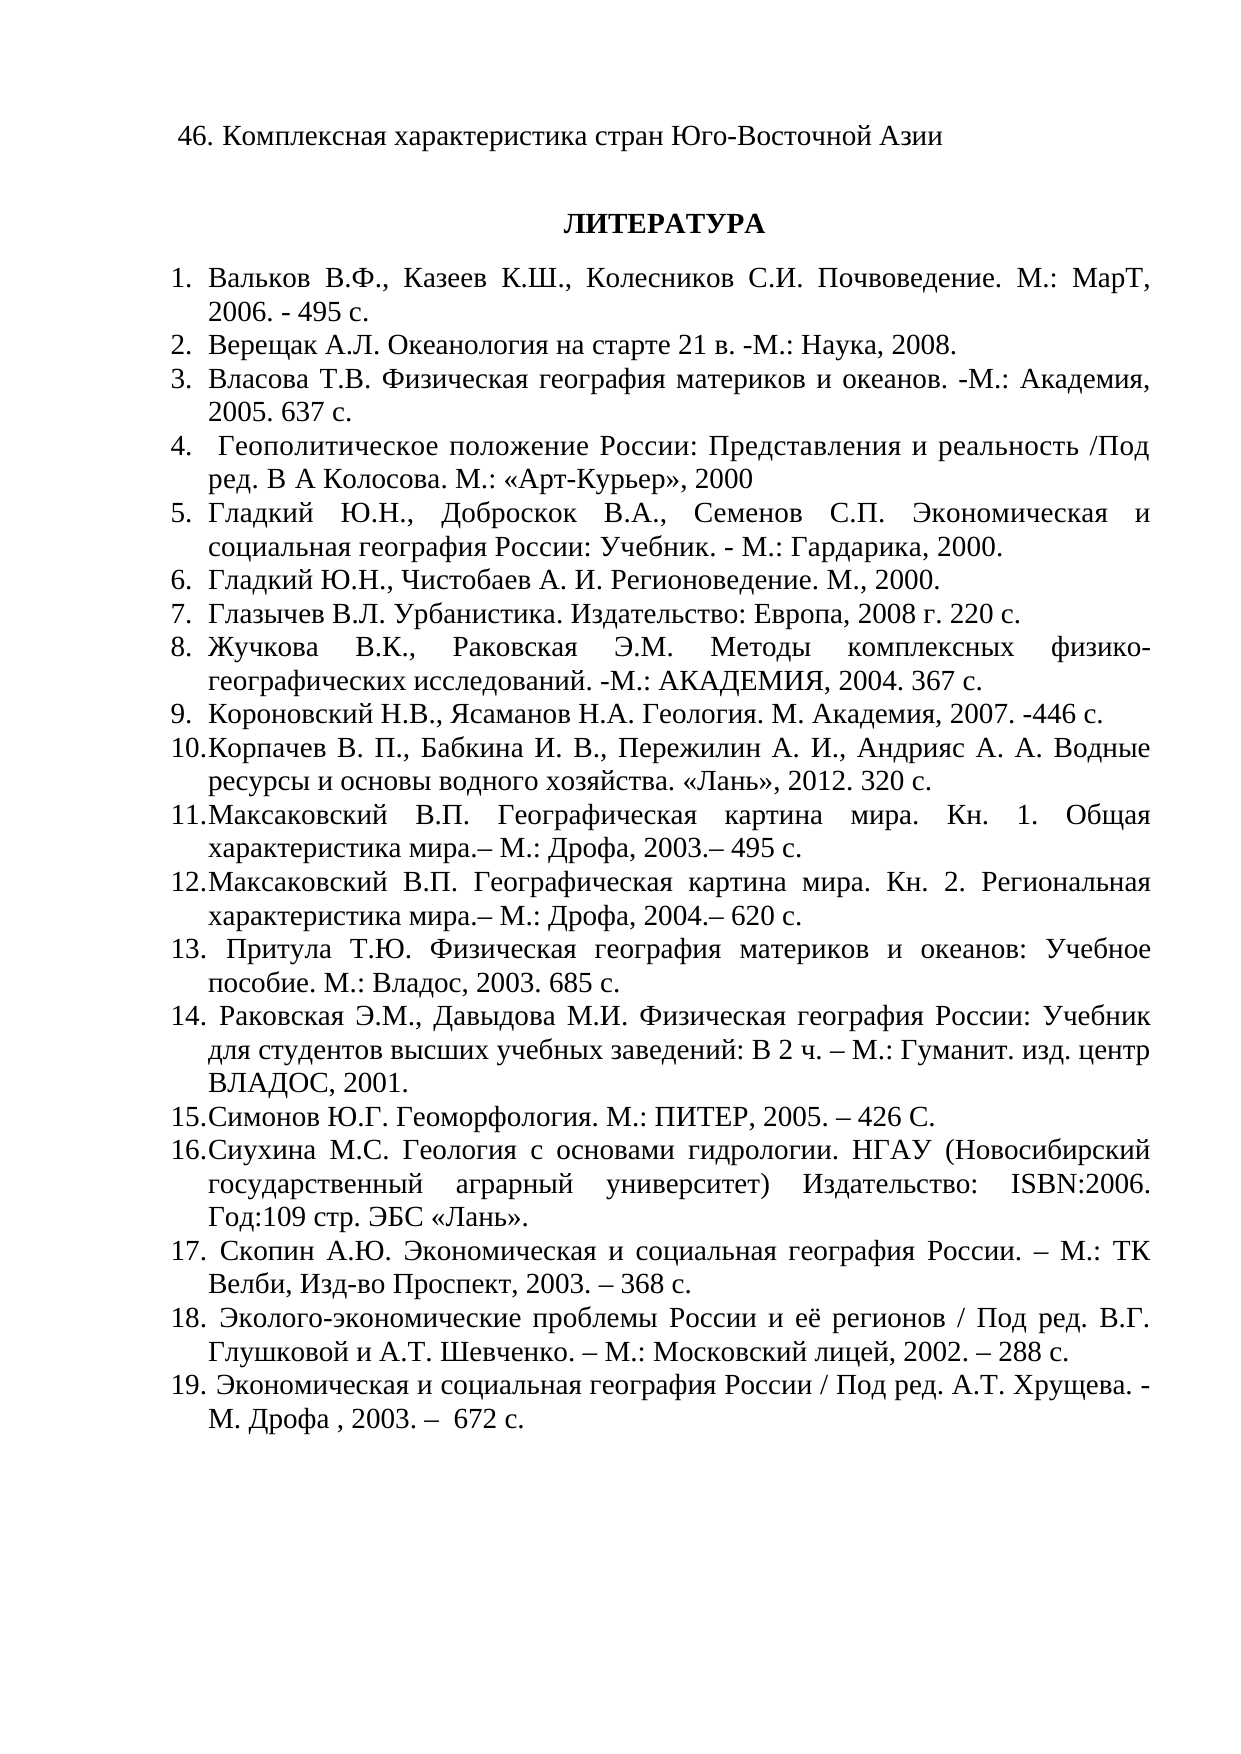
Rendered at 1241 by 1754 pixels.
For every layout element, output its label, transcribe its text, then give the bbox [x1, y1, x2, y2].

list Максаковский В.П. Географическая картина мира. Кн. 2. Региональная характеристика мира.– М.: Дрофа, 2004.– 620 с. [170, 864, 1152, 931]
list Геополитическое положение России: Представления и реальность /Под ред. В А Колосова. М.: «Арт-Курьер», 2000 [170, 428, 1152, 495]
list Притула Т.Ю. Физическая география материков и океанов: Учебное пособие. М.: Владос, 2003. 685 с. [170, 931, 1152, 998]
list Гладкий Ю.Н., Доброскок В.А., Семенов С.П. Экономическая и социальная география России: Учебник. - М.: Гардарика, 2000. [170, 495, 1152, 562]
list Эколого-экономические проблемы России и её регионов / Под ред. В.Г. Глушковой и А.Т. Шевченко. – М.: Московский лицей, 2002. – 288 с. [170, 1300, 1152, 1367]
text ЛИТЕРАТУРА [177, 206, 1152, 239]
list Корпачев В. П., Бабкина И. В., Пережилин А. И., Андрияс А. А. Водные ресурсы и основы водного хозяйства. «Лань», 2012. 320 с. [170, 730, 1152, 797]
list Вальков В.Ф., Казеев К.Ш., Колесников С.И. Почвоведение. М.: МарТ, 2006. - 495 с. [170, 260, 1152, 327]
list Максаковский В.П. Географическая картина мира. Кн. 1. Общая характеристика мира.– М.: Дрофа, 2003.– 495 с. [170, 797, 1152, 864]
list Верещак А.Л. Океанология на старте 21 в. -М.: Наука, 2008. [170, 327, 1152, 361]
list Симонов Ю.Г. Геоморфология. М.: ПИТЕР, 2005. – 426 С. [170, 1099, 1152, 1132]
list Сиухина М.С. Геология с основами гидрологии. НГАУ (Новосибирский государственный аграрный университет) Издательство: ISBN:2006. Год:109 стр. ЭБС «Лань». [170, 1132, 1152, 1233]
list Скопин А.Ю. Экономическая и социальная география России. – М.: ТК Велби, Изд-во Проспект, 2003. – 368 с. [170, 1233, 1152, 1300]
list Глазычев В.Л. Урбанистика. Издательство: Европа, . 220 с. [170, 596, 1152, 629]
list Комплексная характеристика стран Юго-Восточной Азии [177, 118, 1152, 152]
list Власова Т.В. Физическая география материков и океанов. -М.: Академия, 2005. 637 с. [170, 361, 1152, 428]
list Короновский Н.В., Ясаманов Н.А. Геология. М. Академия, 2007. -446 с. [170, 696, 1152, 730]
list Гладкий Ю.Н., Чистобаев А. И. Регионоведение. М., 2000. [170, 562, 1152, 596]
list Жучкова В.К., Раковская Э.М. Методы комплексных физико-географических исследований. -М.: АКАДЕМИЯ, 2004. 367 с. [170, 629, 1152, 696]
list Раковская Э.М., Давыдова М.И. Физическая география России: Учебник для студентов высших учебных заведений: В 2 ч. – М.: Гуманит. изд. центр ВЛАДОС, 2001. [170, 998, 1152, 1099]
list Экономическая и социальная география России / Под ред. А.Т. Хрущева. - М. Дрофа , 2003. – 672 с. [170, 1367, 1152, 1434]
